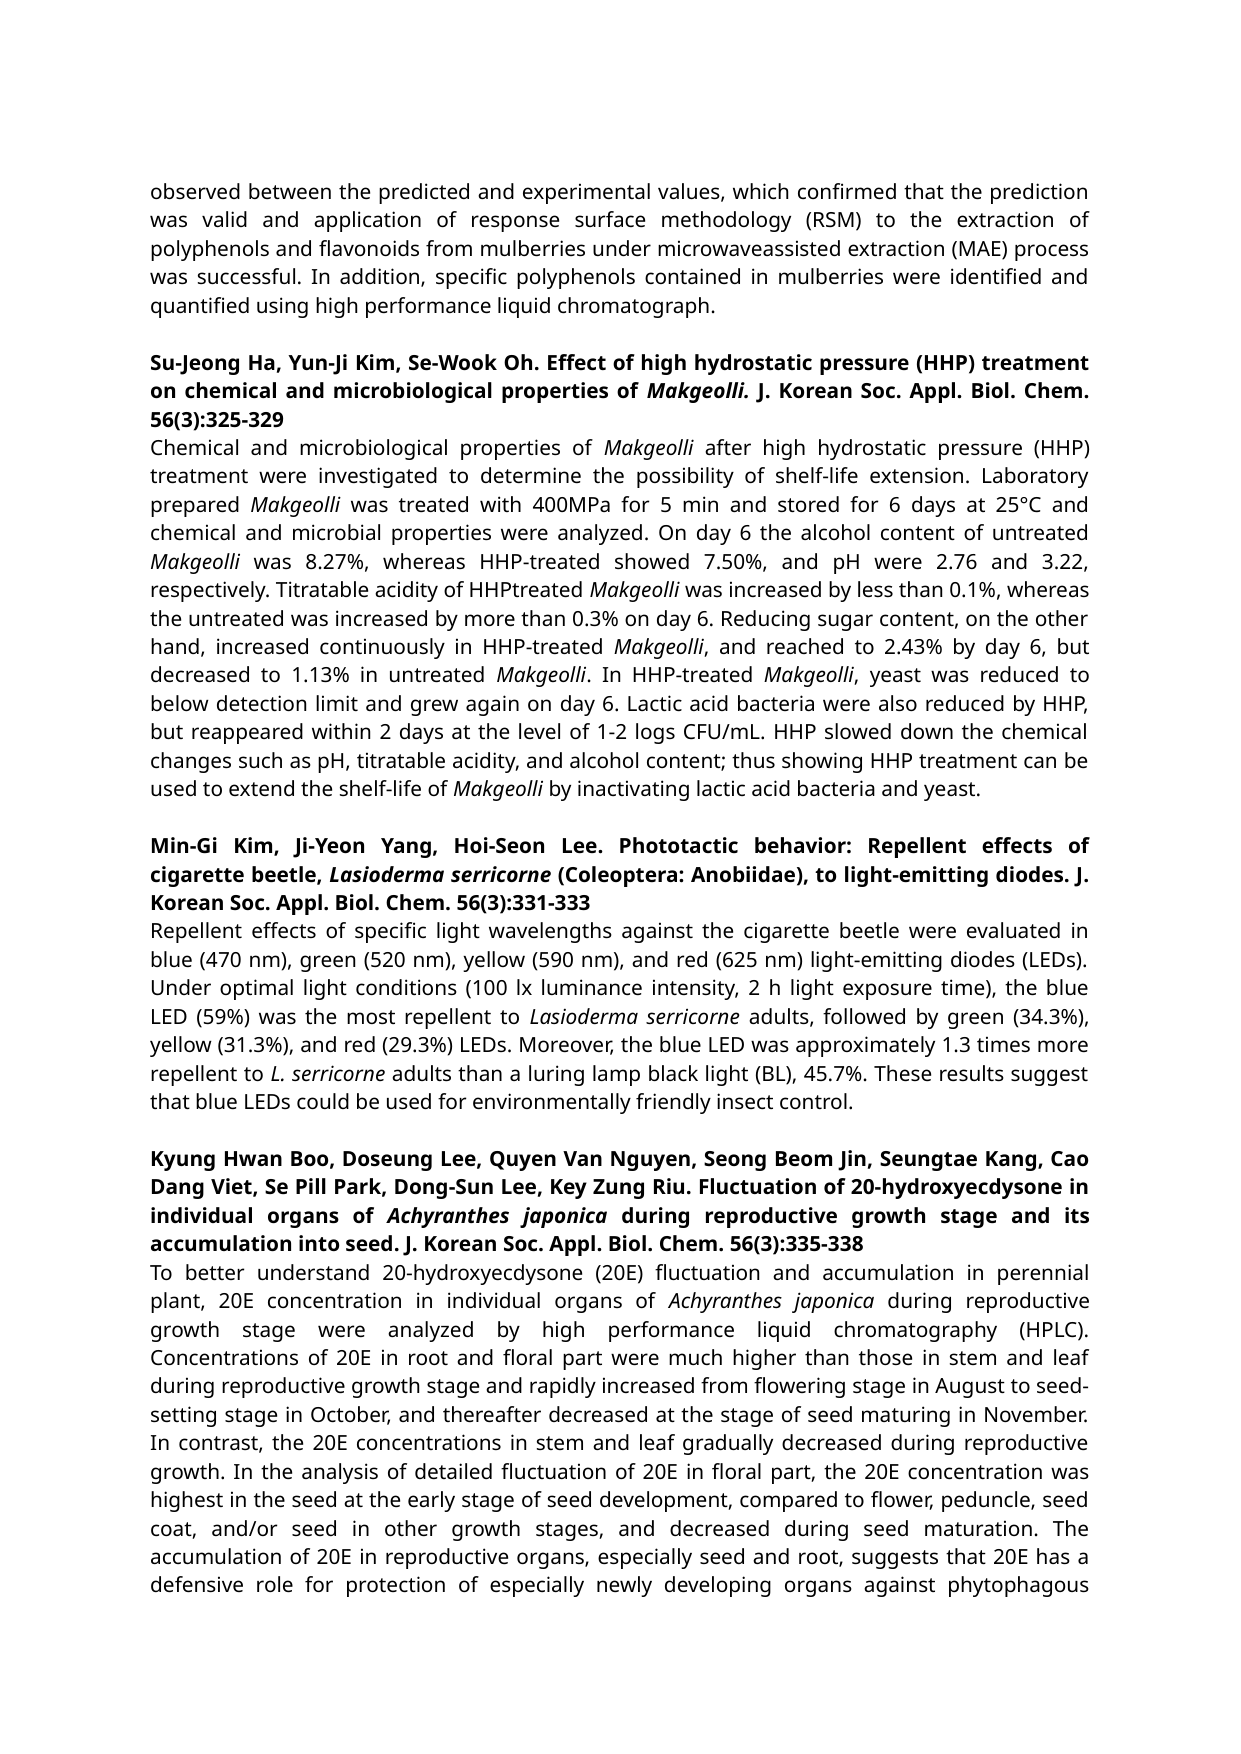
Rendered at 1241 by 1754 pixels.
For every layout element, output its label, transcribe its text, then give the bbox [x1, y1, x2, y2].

text Su-Jeong Ha, Yun-Ji Kim, Se-Wook Oh. Effect of high hydrostatic pressure (HHP) treatment on chemical and microbiological properties of Makgeolli. J. Korean Soc. Appl. Biol. Chem. 56(3):325-329 [150, 348, 1090, 433]
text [150, 1258, 1090, 1599]
text Repellent effects of specific light wavelengths against the cigarette beetle were evaluated in blue (470 nm), green (520 nm), yellow (590 nm), and red (625 nm) light-emitting diodes (LEDs). Under optimal light conditions (100 lx luminance intensity, 2 h light exposure time), the blue LED (59%) was the most repellent to Lasioderma serricorne adults, followed by green (34.3%), yellow (31.3%), and red (29.3%) LEDs. Moreover, the blue LED was approximately 1.3 times more repellent to L. serricorne adults than a luring lamp black light (BL), 45.7%. These results suggest that blue LEDs could be used for environmentally friendly insect control. [150, 917, 1090, 1116]
text Min-Gi Kim, Ji-Yeon Yang, Hoi-Seon Lee. Phototactic behavior: Repellent effects of cigarette beetle, Lasioderma serricorne (Coleoptera: Anobiidae), to light-emitting diodes. J. Korean Soc. Appl. Biol. Chem. 56(3):331-333 [150, 831, 1090, 917]
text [150, 177, 1090, 319]
text Kyung Hwan Boo, Doseung Lee, Quyen Van Nguyen, Seong Beom Jin, Seungtae Kang, Cao Dang Viet, Se Pill Park, Dong-Sun Lee, Key Zung Riu. Fluctuation of 20-hydroxyecdysone in individual organs of Achyranthes japonica during reproductive growth stage and its accumulation into seed. J. Korean Soc. Appl. Biol. Chem. 56(3):335-338 [150, 1144, 1090, 1258]
text Chemical and microbiological properties of Makgeolli after high hydrostatic pressure (HHP) treatment were investigated to determine the possibility of shelf-life extension. Laboratory prepared Makgeolli was treated with 400MPa for 5 min and stored for 6 days at 25°C and chemical and microbial properties were analyzed. On day 6 the alcohol content of untreated Makgeolli was 8.27%, whereas HHP-treated showed 7.50%, and pH were 2.76 and 3.22, respectively. Titratable acidity of HHPtreated Makgeolli was increased by less than 0.1%, whereas the untreated was increased by more than 0.3% on day 6. Reducing sugar content, on the other hand, increased continuously in HHP-treated Makgeolli, and reached to 2.43% by day 6, but decreased to 1.13% in untreated Makgeolli. In HHP-treated Makgeolli, yeast was reduced to below detection limit and grew again on day 6. Lactic acid bacteria were also reduced by HHP, but reappeared within 2 days at the level of 1-2 logs CFU/mL. HHP slowed down the chemical changes such as pH, titratable acidity, and alcohol content; thus showing HHP treatment can be used to extend the shelf-life of Makgeolli by inactivating lactic acid bacteria and yeast. [150, 433, 1090, 803]
